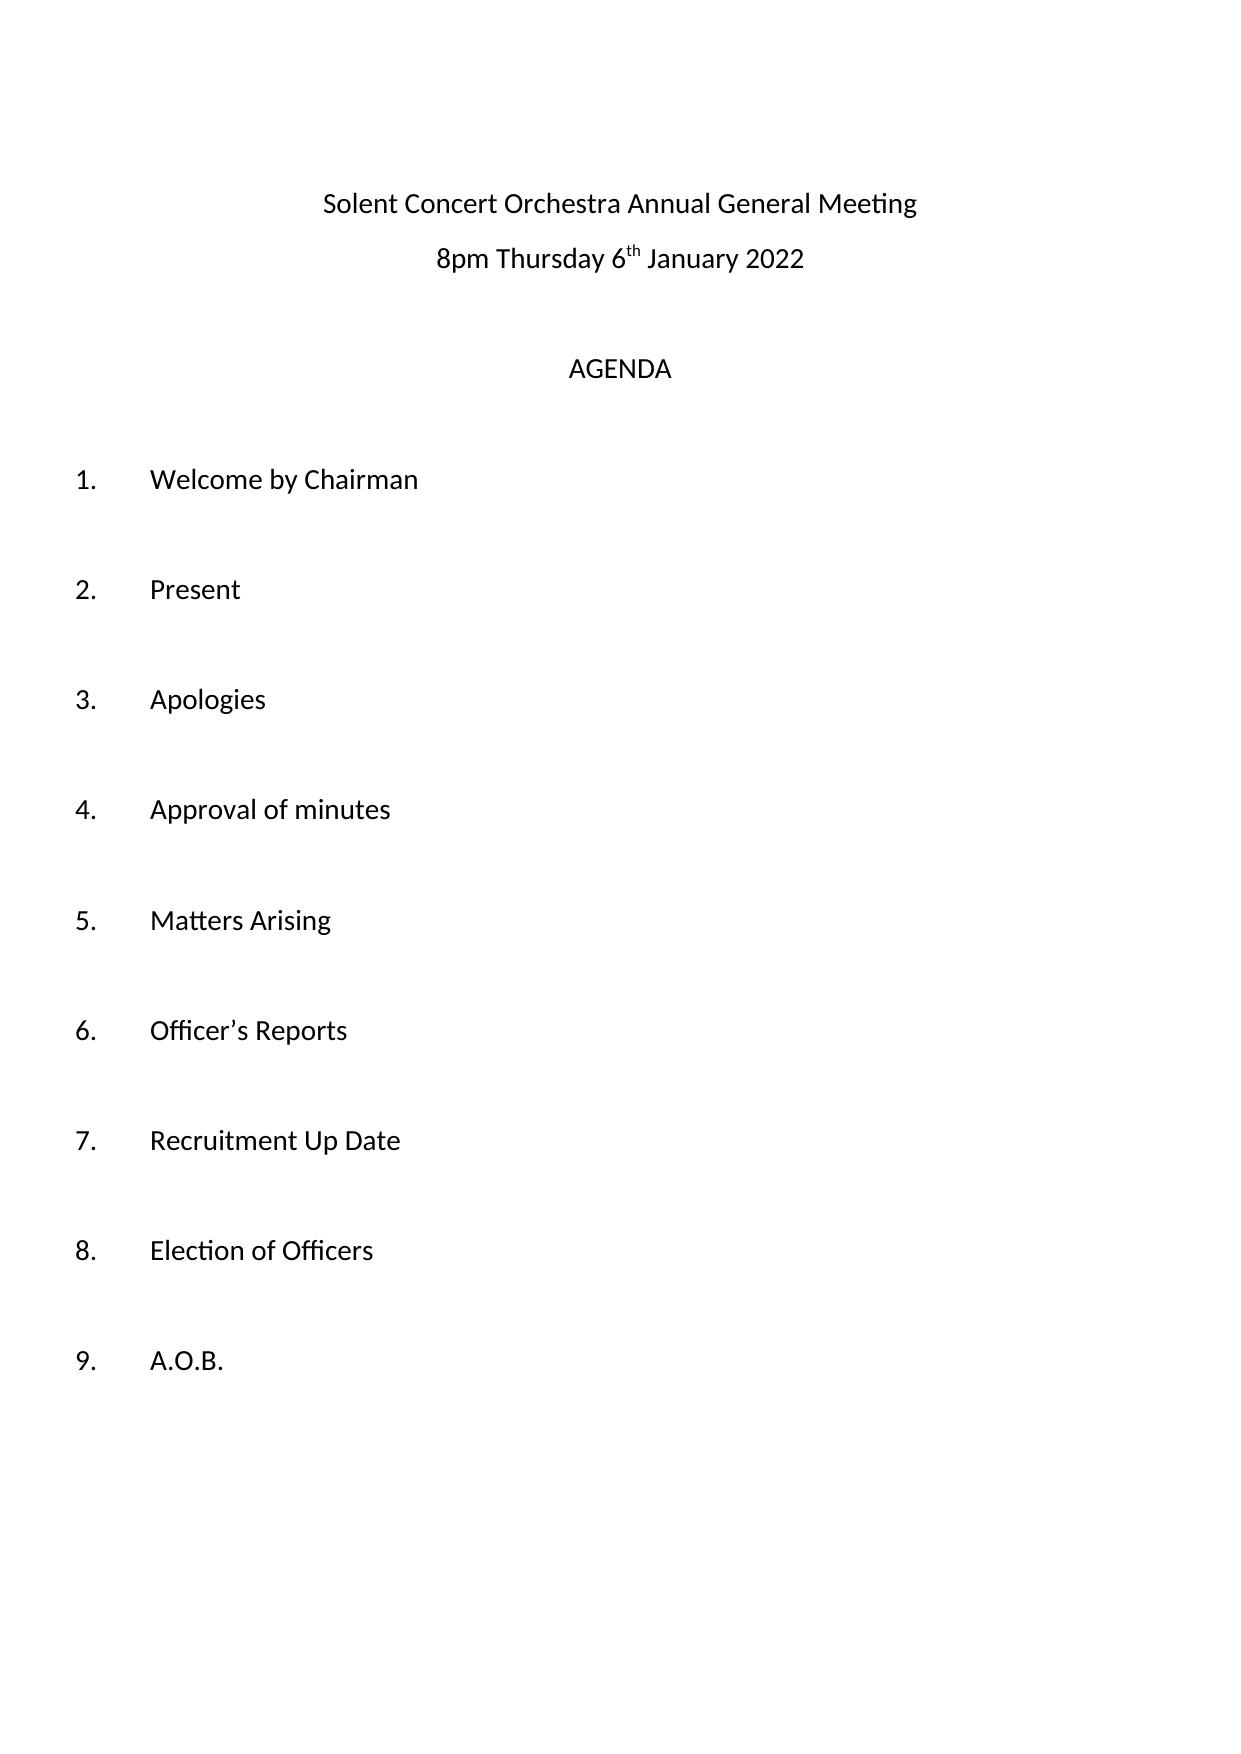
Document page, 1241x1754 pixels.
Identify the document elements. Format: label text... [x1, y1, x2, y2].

text 3. Apologies [75, 681, 1165, 717]
text AGENDA [75, 351, 1165, 386]
text 4. Approval of minutes [75, 791, 1165, 827]
text 8. Election of Officers [75, 1232, 1165, 1268]
text 5. Matters Arising [75, 902, 1165, 937]
text 2. Present [75, 571, 1165, 607]
text 1. Welcome by Chairman [75, 461, 1165, 496]
text 8pm Thursday 6th January 2022 [75, 240, 1165, 276]
text 9. A.O.B. [75, 1342, 1165, 1378]
text Solent Concert Orchestra Annual General Meeting [75, 185, 1165, 221]
text 6. Officer’s Reports [75, 1012, 1165, 1047]
text 7. Recruitment Up Date [75, 1122, 1165, 1158]
